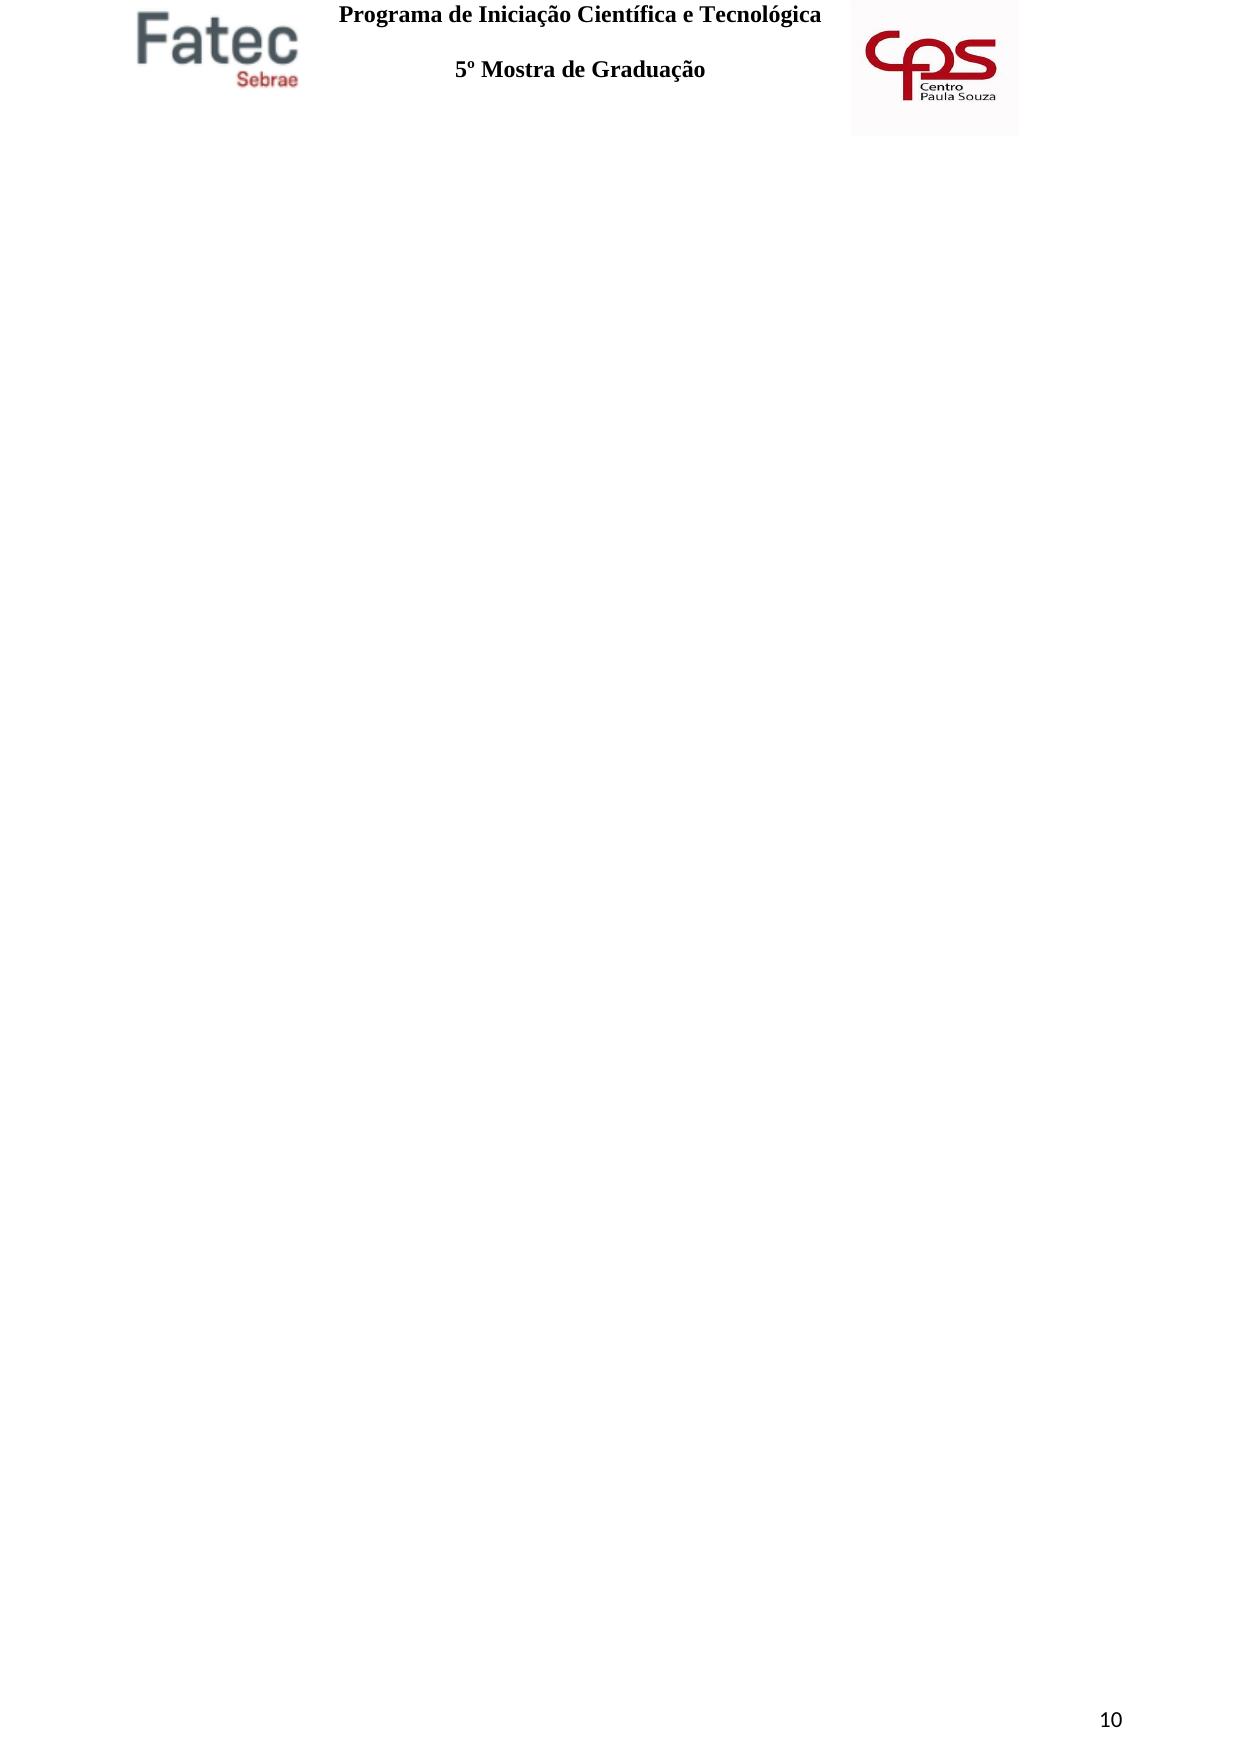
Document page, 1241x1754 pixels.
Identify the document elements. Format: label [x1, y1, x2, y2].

picture [850, 0, 1019, 136]
picture [129, 0, 311, 105]
